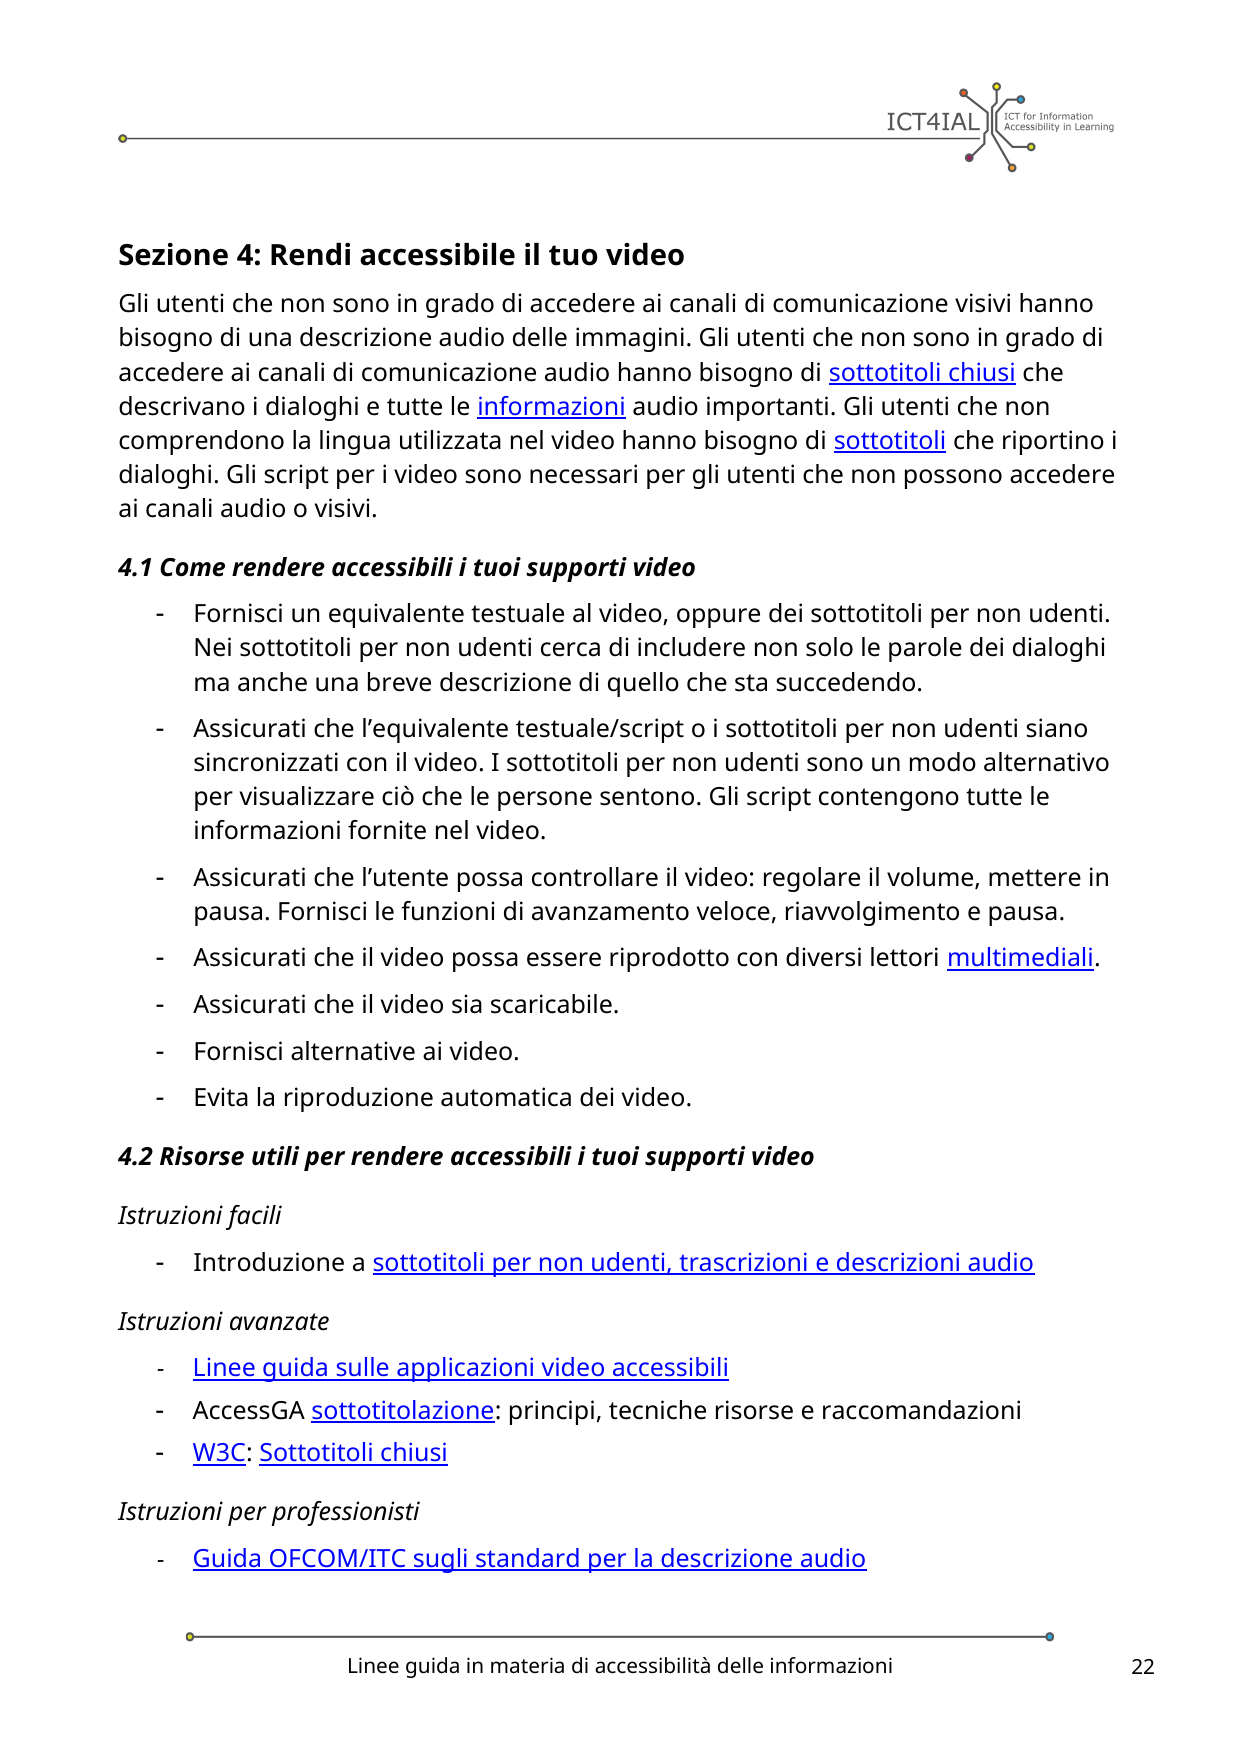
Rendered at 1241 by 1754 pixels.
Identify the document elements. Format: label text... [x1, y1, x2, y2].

text Gli utenti che non sono in grado di accedere ai canali di comunicazione visivi hanno bisogno di una descrizione audio delle immagini. Gli utenti che non sono in grado di accedere ai canali di comunicazione audio hanno bisogno di sottotitoli chiusi che descrivano i dialoghi e tutte le informazioni audio importanti. Gli utenti che non comprendono la lingua utilizzata nel video hanno bisogno di sottotitoli che riportino i dialoghi. Gli script per i video sono necessari per gli utenti che non possono accedere ai canali audio o visivi. [118, 286, 1122, 524]
list Assicurati che l’equivalente testuale/script o i sottotitoli per non udenti siano sincronizzati con il video. I sottotitoli per non udenti sono un modo alternativo per visualizzare ciò che le persone sentono. Gli script contengono tutte le informazioni fornite nel video. [156, 711, 1122, 847]
list Guida OFCOM/ITC sugli standard per la descrizione audio [155, 1541, 1122, 1574]
list Assicurati che l’utente possa controllare il video: regolare il volume, mettere in pausa. Fornisci le funzioni di avanzamento veloce, riavvolgimento e pausa. [156, 859, 1122, 928]
list Introduzione a sottotitoli per non udenti, trascrizioni e descrizioni audio [156, 1244, 1122, 1278]
picture [118, 73, 1125, 181]
list Fornisci un equivalente testuale al video, oppure dei sottotitoli per non udenti. Nei sottotitoli per non udenti cerca di includere non solo le parole dei dialoghi ma anche una breve descrizione di quello che sta succedendo. [156, 596, 1122, 698]
subtitle 4.2 Risorse utili per rendere accessibili i tuoi supporti video [118, 1139, 1122, 1173]
list W3C: Sottotitoli chiusi [155, 1435, 1122, 1469]
subtitle 4.1 Come rendere accessibili i tuoi supporti video [118, 549, 1122, 583]
subtitle Sezione 4: Rendi accessibile il tuo video [118, 234, 1122, 273]
subtitle Istruzioni facili [118, 1198, 1122, 1232]
list Assicurati che il video sia scaricabile. [156, 987, 1122, 1021]
list AccessGA sottotitolazione: principi, tecniche risorse e raccomandazioni [155, 1392, 1122, 1427]
list Evita la riproduzione automatica dei video. [156, 1080, 1122, 1114]
list Linee guida sulle applicazioni video accessibili [155, 1350, 1122, 1384]
list Fornisci alternative ai video. [156, 1033, 1122, 1067]
subtitle Istruzioni avanzate [118, 1303, 1122, 1338]
subtitle Istruzioni per professionisti [118, 1494, 1122, 1528]
picture [185, 1620, 1055, 1652]
list Assicurati che il video possa essere riprodotto con diversi lettori multimediali. [156, 940, 1122, 974]
